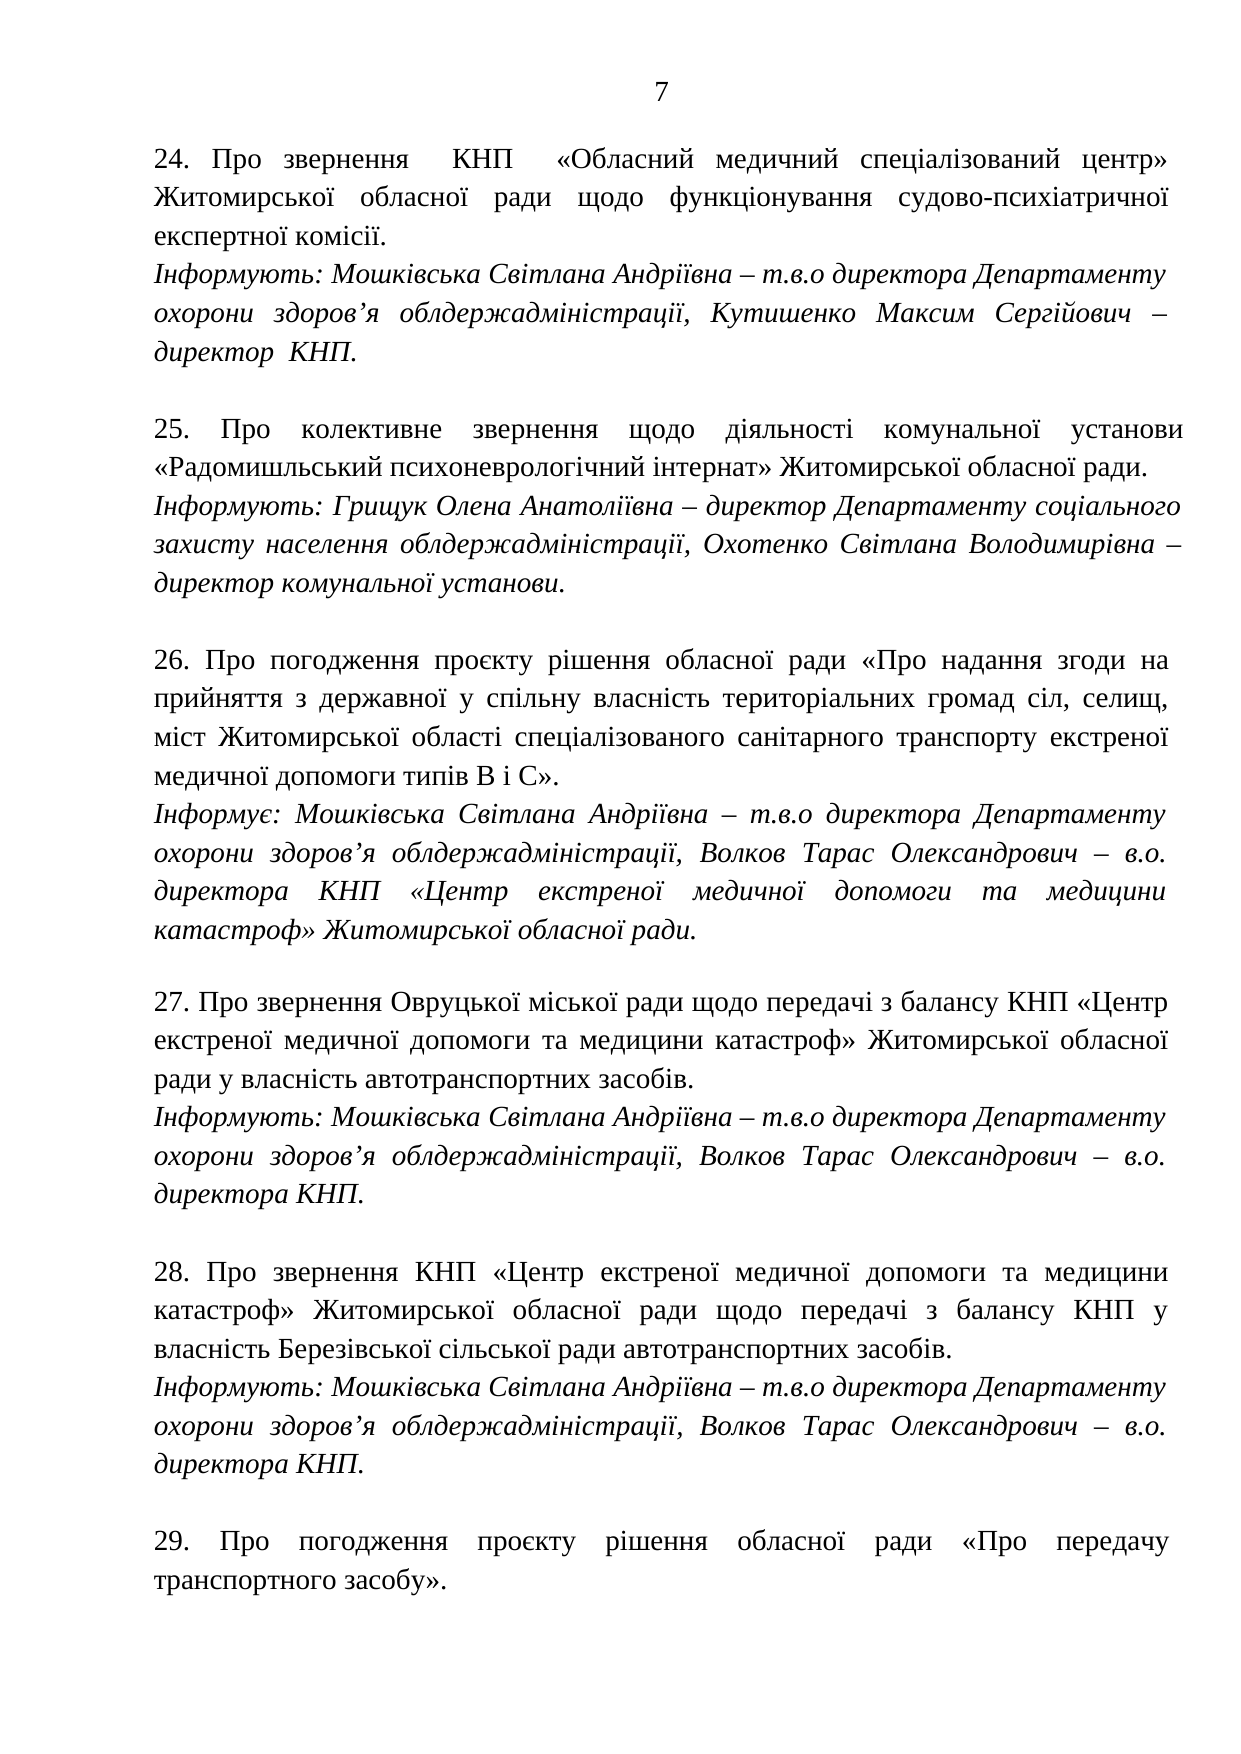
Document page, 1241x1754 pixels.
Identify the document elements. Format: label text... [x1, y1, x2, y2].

text Інформує: Мошківська Світлана Андріївна – т.в.о директора Департаменту охорони здоров’я облдержадміністрації, Волков Тарас Олександрович – в.о. директора КНП «Центр екстреної медичної допомоги та медицини катастроф» Житомирської обласної ради. [153, 796, 1169, 945]
text 27. Про звернення Овруцької міської ради щодо передачі з балансу КНП «Центр екстреної медичної допомоги та медицини катастроф» Житомирської обласної ради у власність автотранспортних засобів. [153, 984, 1169, 1094]
text 24. Про звернення КНП «Обласний медичний спеціалізований центр» Житомирської обласної ради щодо функціонування судово-психіатричної експертної комісії. [153, 141, 1169, 252]
text 25. Про колективне звернення щодо діяльності комунальної установи «Радомишльський психоневрологічний інтернат» Житомирської обласної ради. [153, 411, 1184, 483]
text 29. Про погодження проєкту рішення обласної ради «Про передачу транспортного засобу». [153, 1523, 1169, 1596]
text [153, 1369, 1169, 1480]
text 26. Про погодження проєкту рішення обласної ради «Про надання згоди на прийняття з державної у спільну власність територіальних громад сіл, селищ, міст Житомирської області спеціалізованого санітарного транспорту екстреної медичної допомоги типів В і С». [153, 642, 1169, 791]
text Інформують: Мошківська Світлана Андріївна – т.в.о директора Департаменту охорони здоров’я облдержадміністрації, Кутишенко Максим Сергійович – директор КНП. [153, 257, 1169, 367]
text Інформують: Грищук Олена Анатоліївна – директор Департаменту соціального захисту населення облдержадміністрації, Охотенко Світлана Володимирівна – директор комунальної установи. [153, 488, 1184, 598]
text 28. Про звернення КНП «Центр екстреної медичної допомоги та медицини катастроф» Житомирської обласної ради щодо передачі з балансу КНП у власність Березівської сільської ради автотранспортних засобів. [153, 1254, 1169, 1364]
